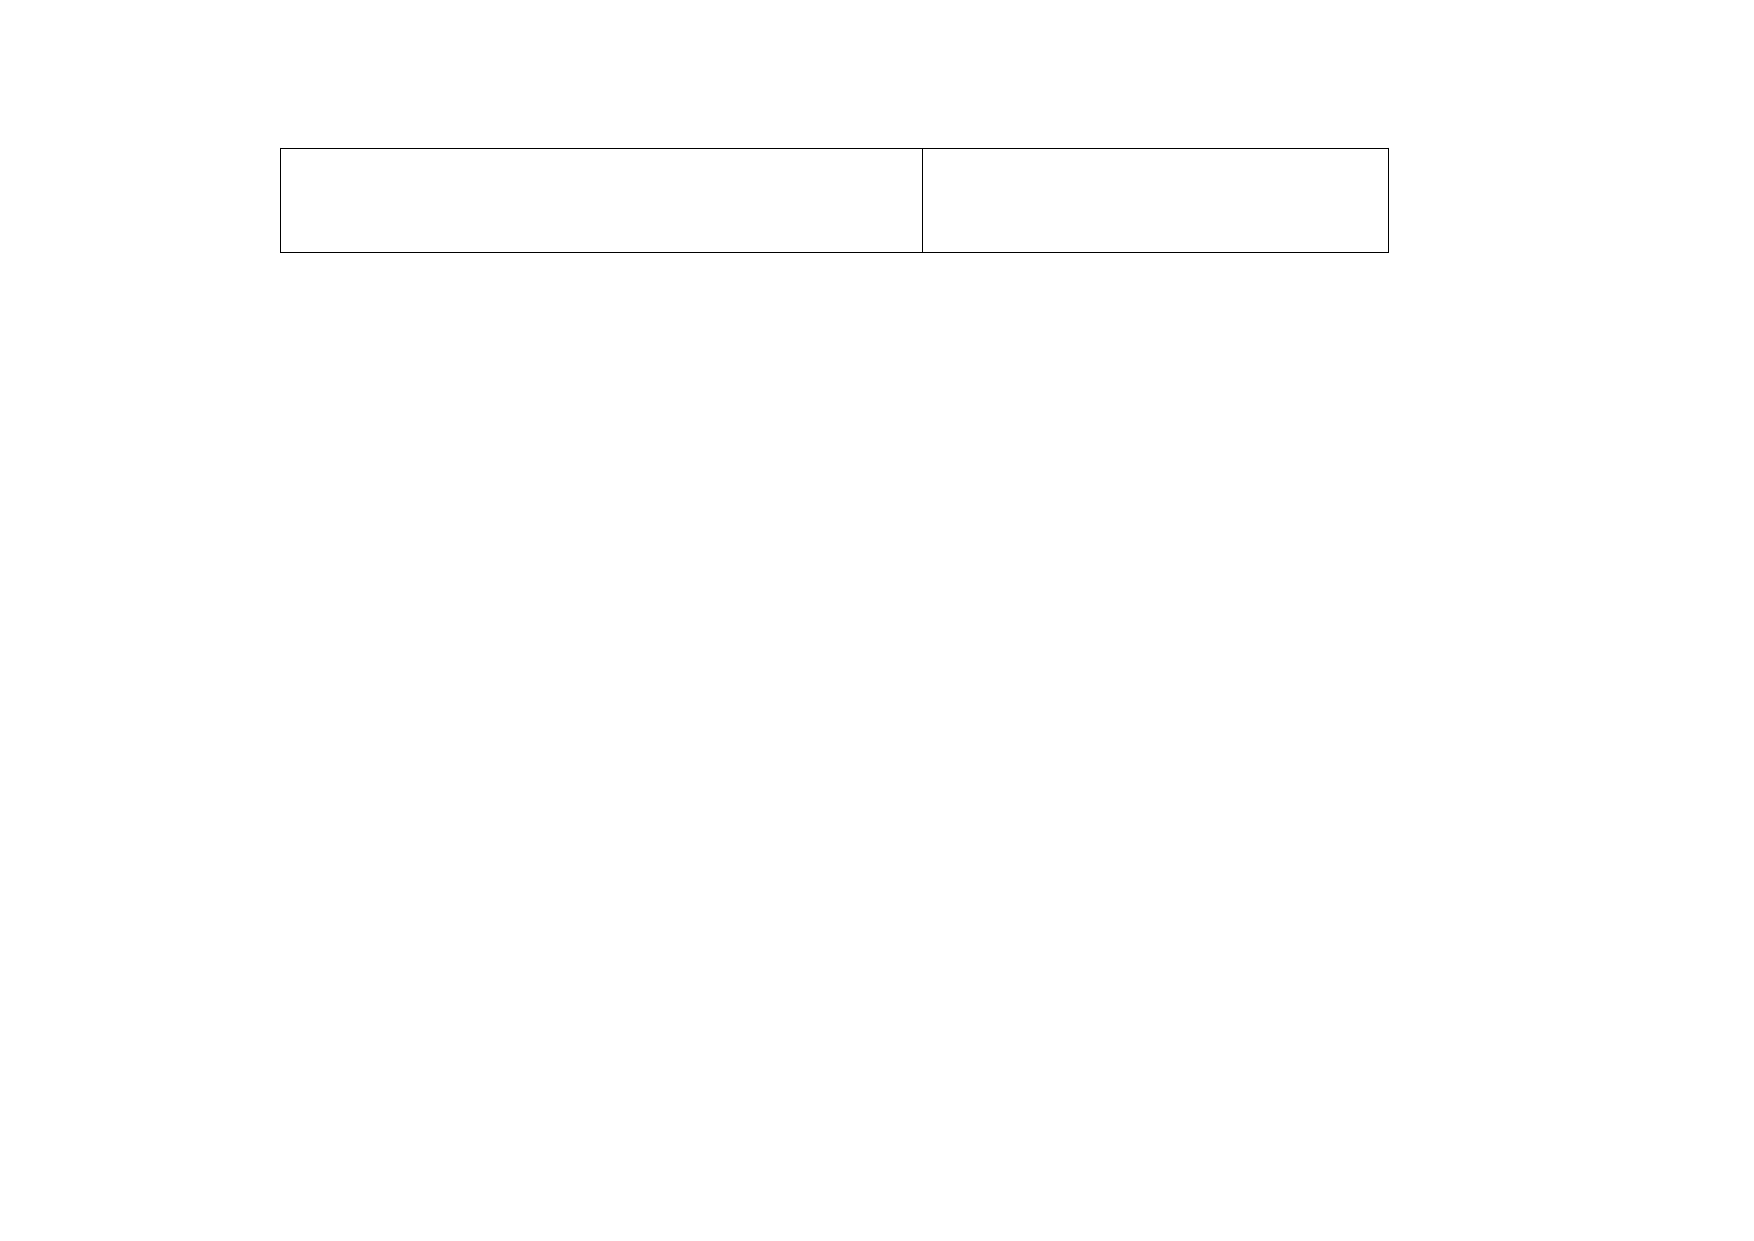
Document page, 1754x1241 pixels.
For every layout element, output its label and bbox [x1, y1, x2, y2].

table_cell [281, 149, 922, 252]
table_cell [923, 149, 1388, 252]
